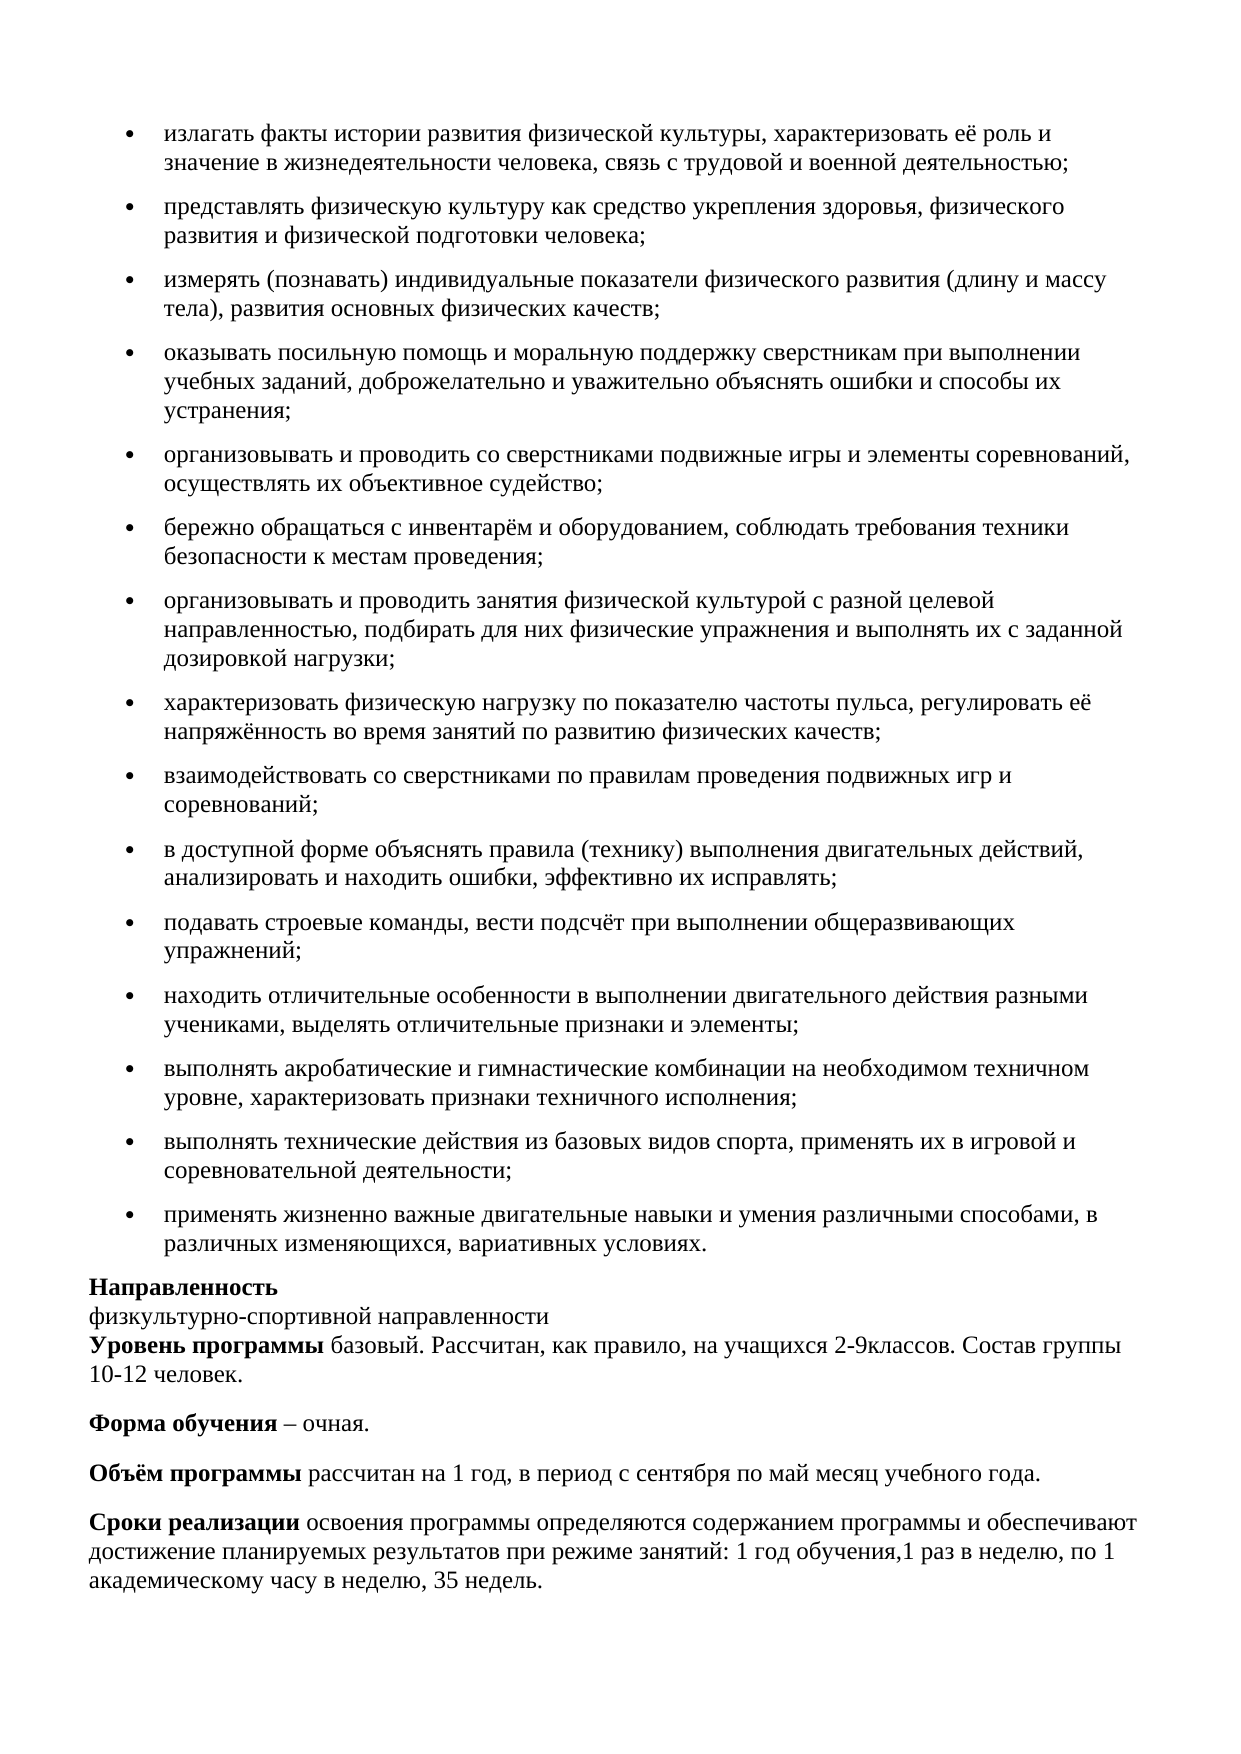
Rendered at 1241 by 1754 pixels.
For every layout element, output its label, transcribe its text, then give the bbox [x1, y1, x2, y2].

text Сроки реализации освоения программы определяются содержанием программы и обеспечивают достижение планируемых результатов при режиме занятий: 1 год обучения,1 раз в неделю, по 1 академическому часу в неделю, 35 недель. [89, 1507, 1152, 1594]
list взаимодействовать со сверстниками по правилам проведения подвижных игр и соревнований; [126, 761, 1152, 818]
list находить отличительные особенности в выполнении двигательного действия разными учениками, выделять отличительные признаки и элементы; [126, 980, 1152, 1037]
list измерять (познавать) индивидуальные показатели физического развития (длину и массу тела), развития основных физических качеств; [126, 264, 1152, 322]
list применять жизненно важные двигательные навыки и умения различными способами, в различных изменяющихся, вариативных условиях. [126, 1199, 1152, 1257]
list представлять физическую культуру как средство укрепления здоровья, физического развития и физической подготовки человека; [126, 191, 1152, 249]
list излагать факты истории развития физической культуры, характеризовать её роль и значение в жизнедеятельности человека, связь с трудовой и военной деятельностью; [126, 118, 1152, 176]
list подавать строевые команды, вести подсчёт при выполнении общеразвивающих упражнений; [126, 907, 1152, 964]
text Форма обучения – очная. [89, 1408, 1152, 1437]
text физкультурно-спортивной направленности [89, 1301, 1152, 1330]
text Объём программы рассчитан на 1 год, в период с сентября по май месяц учебного года. [89, 1458, 1152, 1487]
list в доступной форме объяснять правила (технику) выполнения двигательных действий, анализировать и находить ошибки, эффективно их исправлять; [126, 834, 1152, 891]
list бережно обращаться с инвентарём и оборудованием, соблюдать требования техники безопасности к местам проведения; [126, 512, 1152, 570]
list выполнять технические действия из базовых видов спорта, применять их в игровой и соревновательной деятельности; [126, 1126, 1152, 1184]
text Направленность [89, 1272, 1152, 1301]
list выполнять акробатические и гимнастические комбинации на необходимом техничном уровне, характеризовать признаки техничного исполнения; [126, 1053, 1152, 1111]
list оказывать посильную помощь и моральную поддержку сверстникам при выполнении учебных заданий, доброжелательно и уважительно объяснять ошибки и способы их устранения; [126, 337, 1152, 424]
list организовывать и проводить занятия физической культурой с разной целевой направленностью, подбирать для них физические упражнения и выполнять их с заданной дозировкой нагрузки; [126, 586, 1152, 672]
list организовывать и проводить со сверстниками подвижные игры и элементы соревнований, осуществлять их объективное судейство; [126, 439, 1152, 497]
text Уровень программы базовый. Рассчитан, как правило, на учащихся 2-9классов. Состав группы 10-12 человек. [89, 1330, 1152, 1387]
list характеризовать физическую нагрузку по показателю частоты пульса, регулировать её напряжённость во время занятий по развитию физических качеств; [126, 687, 1152, 745]
